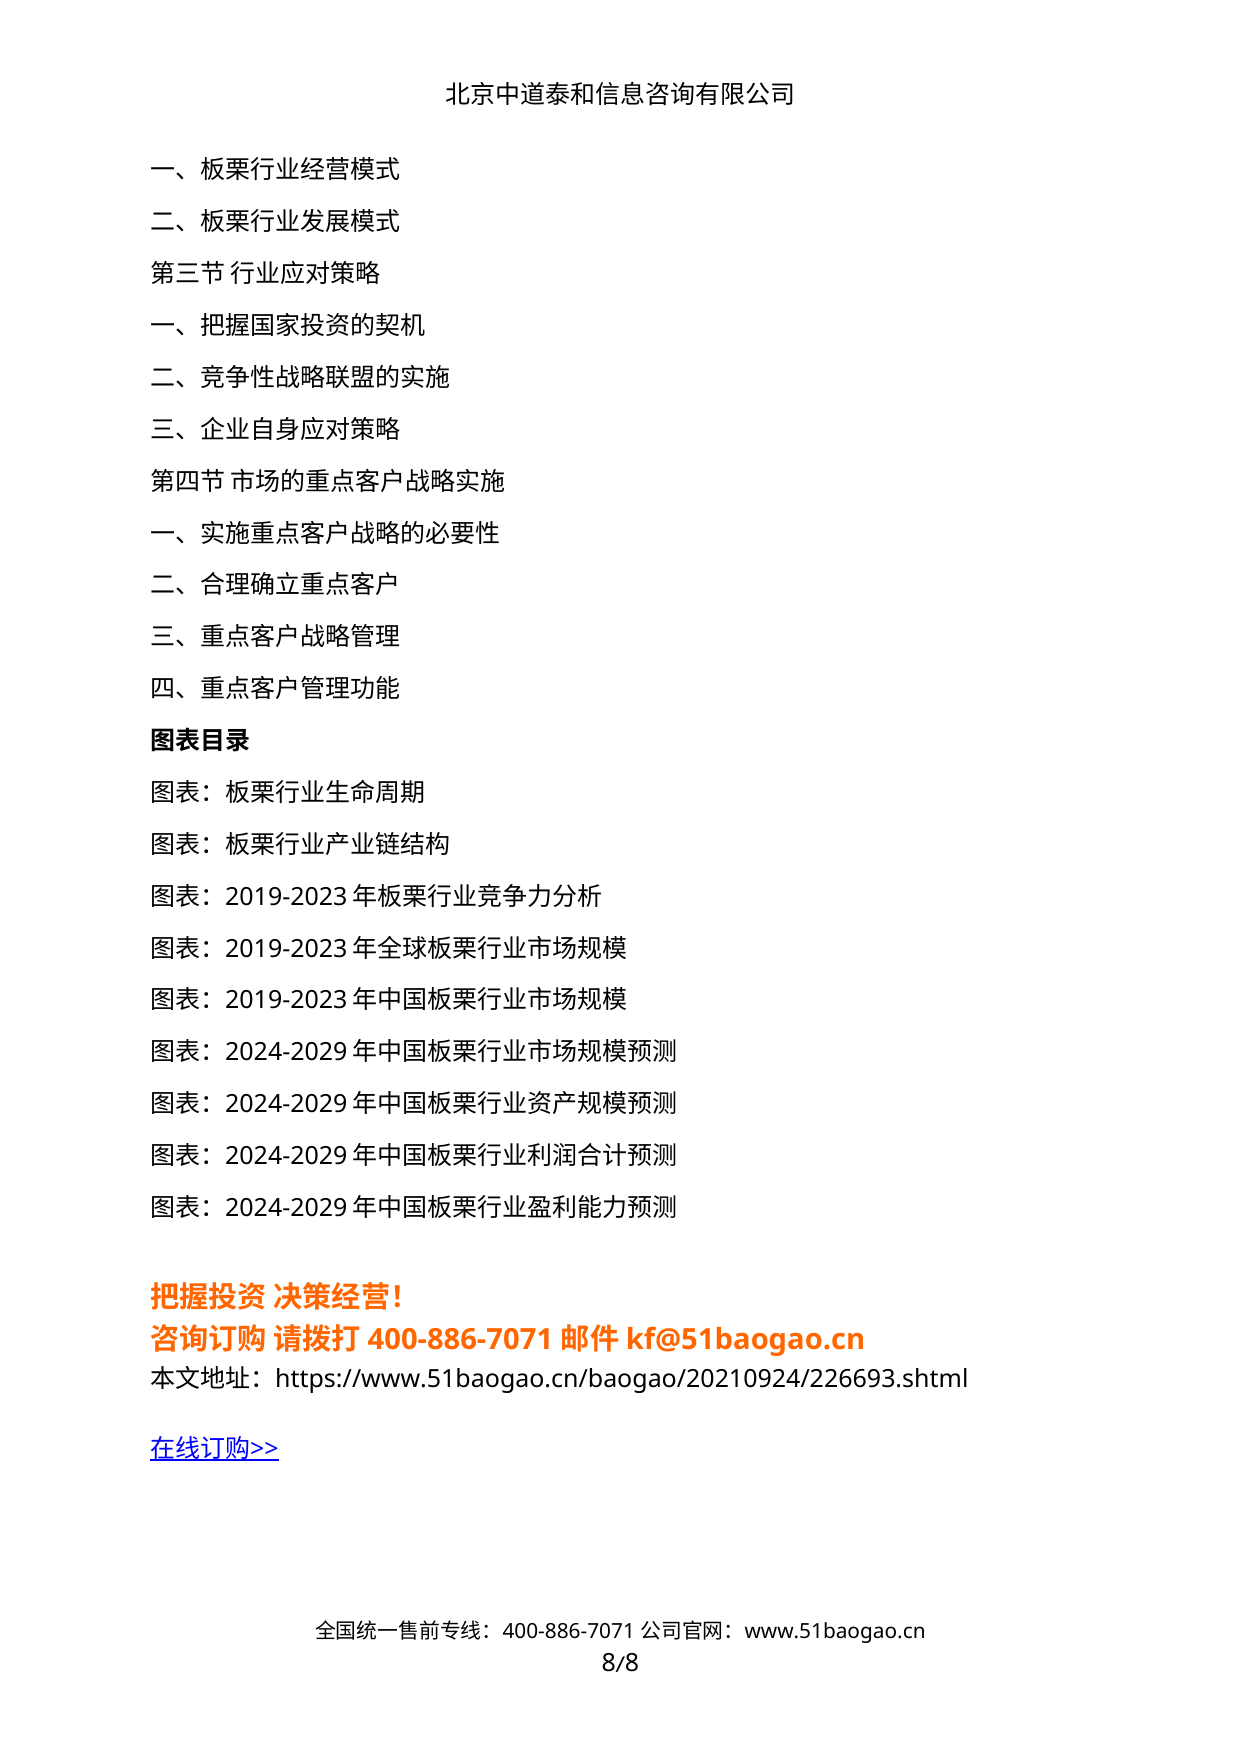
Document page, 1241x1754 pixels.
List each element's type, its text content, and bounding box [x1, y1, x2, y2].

text 把握投资 决策经营！咨询订购 请拨打 400-886-7071 邮件 kf@51baogao.cn本文地址：https://www.51baogao.cn/baogao/20210924/226693.shtml [150, 1239, 1090, 1394]
text 图表：板栗行业生命周期 [150, 772, 1090, 809]
text 第三节 行业应对策略 [150, 254, 1090, 290]
text 第四节 市场的重点客户战略实施 [150, 461, 1090, 497]
text 图表：2024-2029年中国板栗行业利润合计预测 [150, 1136, 1090, 1172]
text 三、重点客户战略管理 [150, 617, 1090, 653]
text 图表：2019-2023年板栗行业竞争力分析 [150, 876, 1090, 912]
text 图表：2019-2023年全球板栗行业市场规模 [150, 928, 1090, 964]
text 图表：2024-2029年中国板栗行业资产规模预测 [150, 1084, 1090, 1120]
text 图表：板栗行业产业链结构 [150, 824, 1090, 861]
text 图表：2019-2023年中国板栗行业市场规模 [150, 980, 1090, 1016]
text 四、重点客户管理功能 [150, 669, 1090, 705]
text 二、竞争性战略联盟的实施 [150, 357, 1090, 394]
text 二、板栗行业发展模式 [150, 202, 1090, 238]
text 图表：2024-2029年中国板栗行业盈利能力预测 [150, 1187, 1090, 1224]
text 三、企业自身应对策略 [150, 409, 1090, 446]
text 一、把握国家投资的契机 [150, 306, 1090, 342]
text 图表：2024-2029年中国板栗行业市场规模预测 [150, 1032, 1090, 1068]
text 在线订购>> [150, 1394, 1090, 1465]
text 一、实施重点客户战略的必要性 [150, 513, 1090, 549]
text 图表目录 [150, 721, 1090, 757]
text 二、合理确立重点客户 [150, 565, 1090, 601]
text 一、板栗行业经营模式 [150, 150, 1090, 186]
